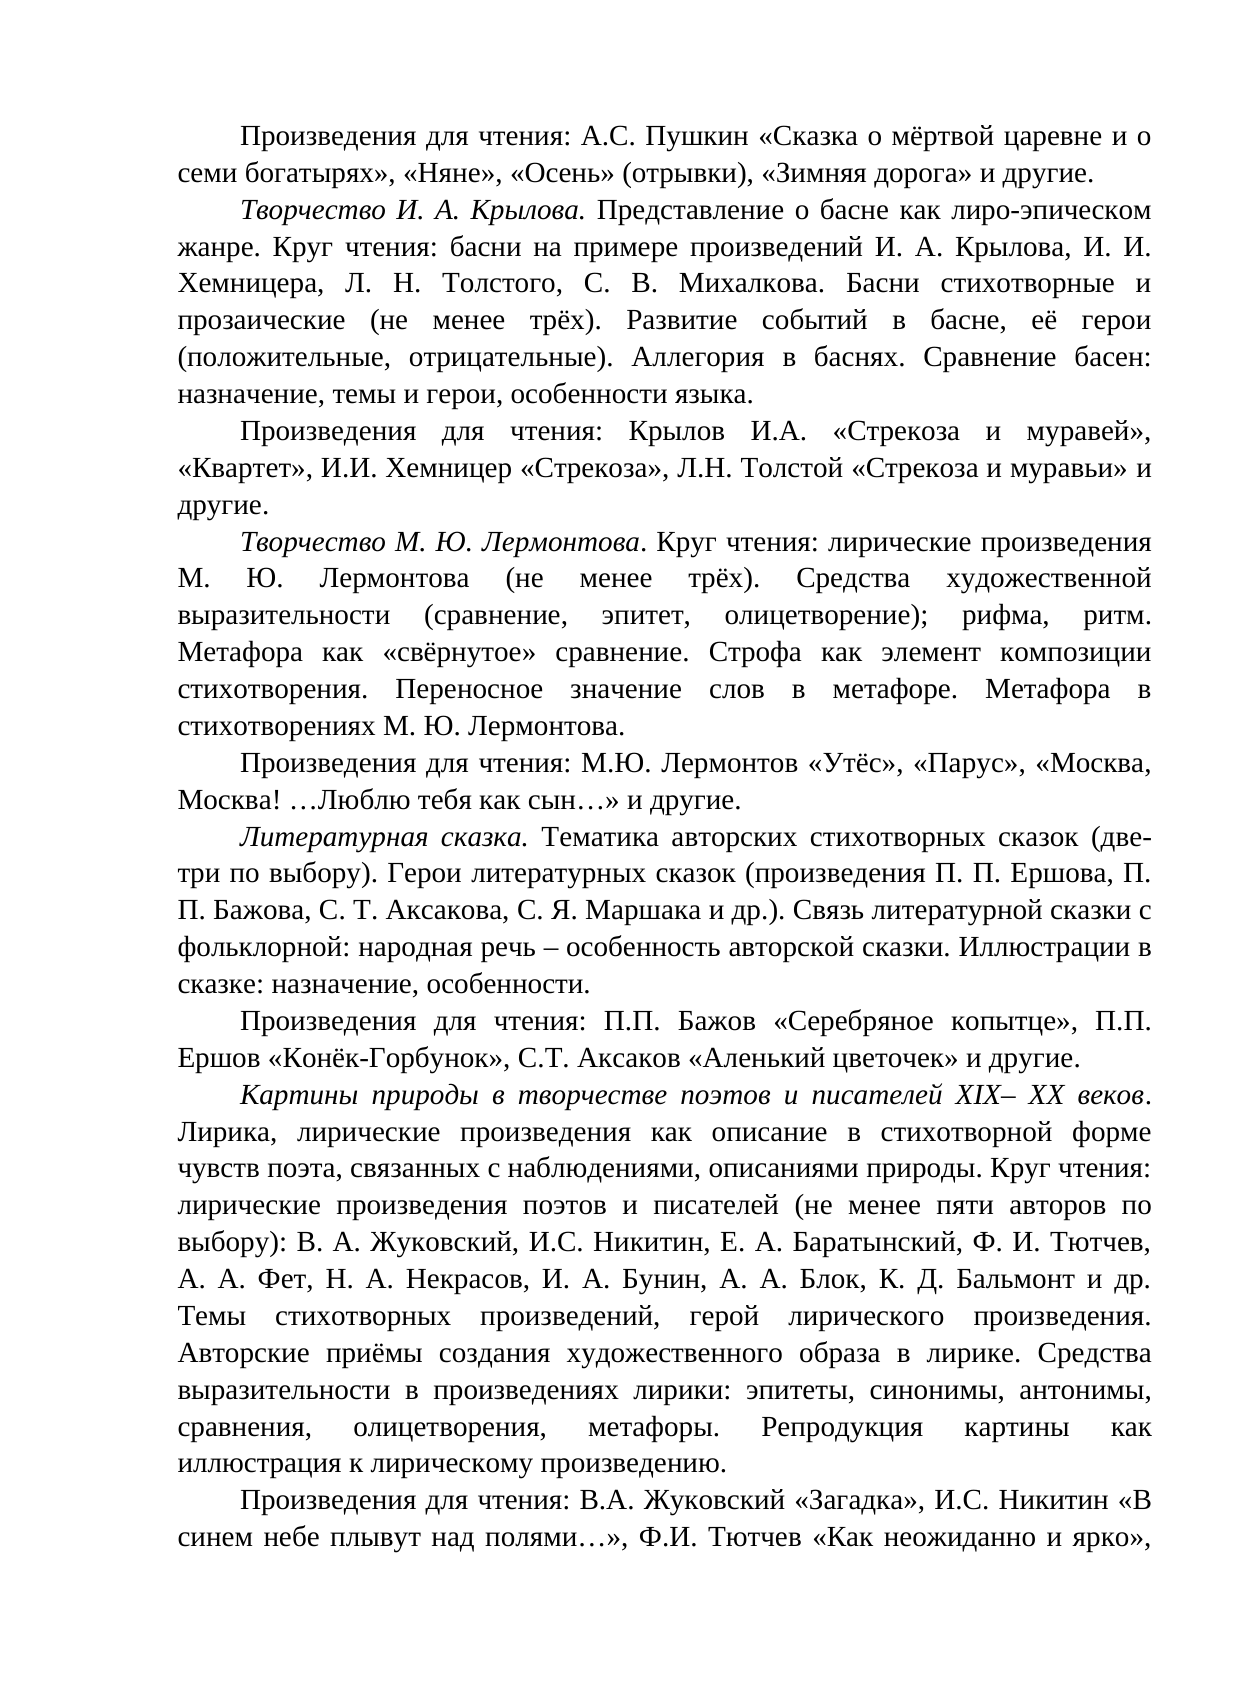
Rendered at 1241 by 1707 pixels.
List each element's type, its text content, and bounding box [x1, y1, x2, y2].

text Произведения для чтения: Крылов И.А. «Стрекоза и муравей», «Квартет», И.И. Хемницер «Стрекоза», Л.Н. Толстой «Стрекоза и муравьи» ‌и другие‌. [177, 413, 1152, 520]
text Произведения для чтения: А.С. Пушкин «Сказка о мёртвой царевне и о семи богатырях», «Няне», «Осень» (отрывки), «Зимняя дорога» ‌и другие‌. [177, 118, 1152, 188]
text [177, 1482, 1152, 1553]
text Творчество И. А. Крылова. Представление о басне как лиро-эпическом жанре. Круг чтения: басни на примере произведений И. А. Крылова, И. И. Хемницера, Л. Н. Толстого, С. В. Михалкова. Басни стихотворные и прозаические ‌(не менее трёх)‌. Развитие событий в басне, её герои (положительные, отрицательные). Аллегория в баснях. Сравнение басен: назначение, темы и герои, особенности языка. [177, 192, 1152, 410]
text Произведения для чтения: П.П. Бажов «Серебряное копытце», П.П. Ершов «Конёк-Горбунок», С.Т. Аксаков «Аленький цветочек» ‌и другие‌. [177, 1003, 1152, 1073]
text Творчество М. Ю. Лермонтова. Круг чтения: лирические произведения М. Ю. Лермонтова ‌(не менее трёх)‌. Средства художественной выразительности (сравнение, эпитет, олицетворение); рифма, ритм. Метафора как «свёрнутое» сравнение. Строфа как элемент композиции стихотворения. Переносное значение слов в метафоре. Метафора в стихотворениях М. Ю. Лермонтова. [177, 524, 1152, 742]
text Литературная сказка. Тематика авторских стихотворных сказок ‌(две-три по выбору)‌. Герои литературных сказок (произведения П. П. Ершова, П. П. Бажова, С. Т. Аксакова, С. Я. Маршака ‌и др.‌). Связь литературной сказки с фольклорной: народная речь – особенность авторской сказки. Иллюстрации в сказке: назначение, особенности. [177, 819, 1152, 1000]
text Произведения для чтения: М.Ю. Лермонтов «Утёс», «Парус», «Москва, Москва! …Люблю тебя как сын…» ‌и другие‌. [177, 745, 1152, 815]
text Картины природы в творчестве поэтов и писателей ХIХ– ХХ веков. Лирика, лирические произведения как описание в стихотворной форме чувств поэта, связанных с наблюдениями, описаниями природы. Круг чтения: лирические произведения поэтов и писателей ‌(не менее пяти авторов по выбору)‌: В. А. Жуковский, И.С. Никитин, Е. А. Баратынский, Ф. И. Тютчев, А. А. Фет, ‌Н. А. Некрасов, И. А. Бунин, А. А. Блок, К. Д. Бальмонт и др.‌ Темы стихотворных произведений, герой лирического произведения. Авторские приёмы создания художественного образа в лирике. Средства выразительности в произведениях лирики: эпитеты, синонимы, антонимы, сравнения, олицетворения, метафоры. Репродукция картины как иллюстрация к лирическому произведению. [177, 1077, 1152, 1479]
